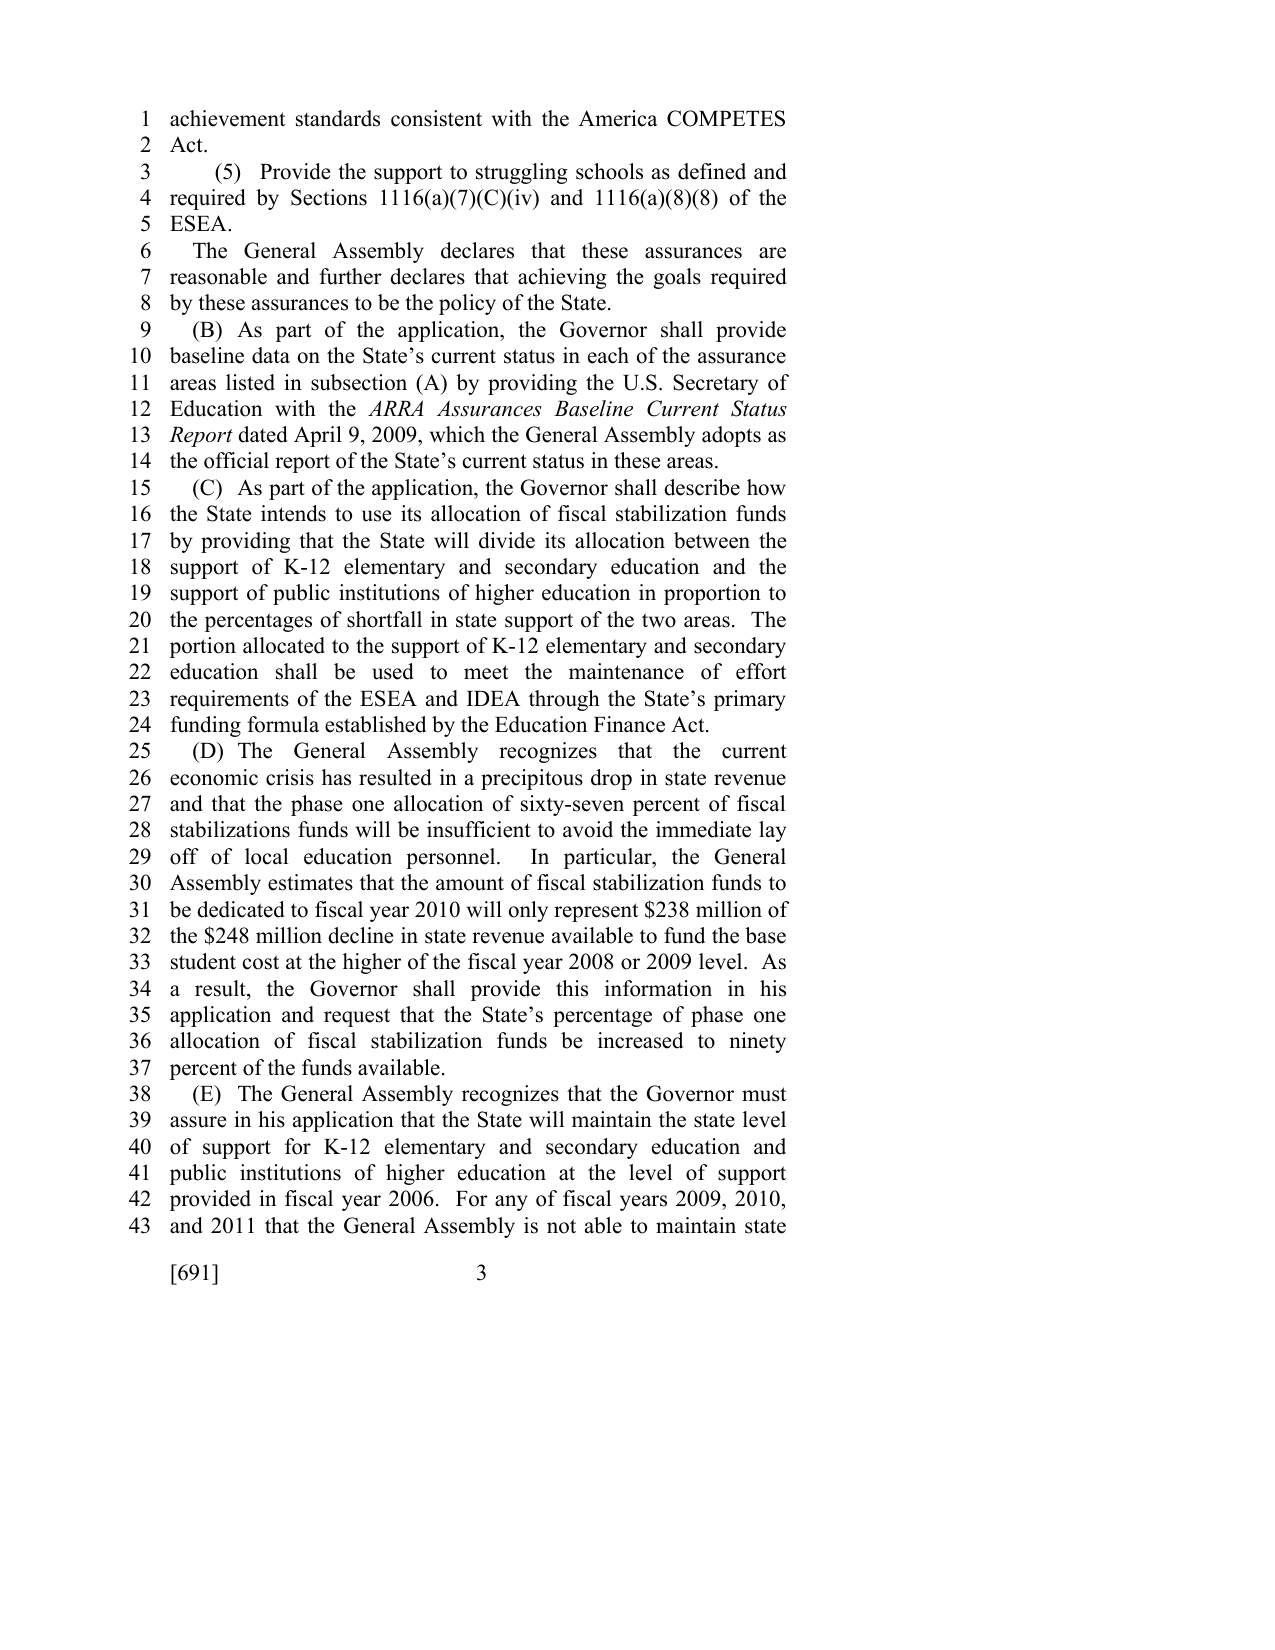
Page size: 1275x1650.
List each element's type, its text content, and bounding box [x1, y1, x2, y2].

text (B) As part of the application, the Governor shall provide baseline data on the State’s current status in each of the assurance areas listed in subsection (A) by providing the U.S. Secretary of Education with the ARRA Assurances Baseline Current Status Report dated April 9, 2009, which the General Assembly adopts as the official report of the State’s current status in these areas. [169, 316, 787, 474]
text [169, 1080, 787, 1238]
text (5) Provide the support to struggling schools as defined and required by Sections 1116(a)(7)(C)(iv) and 1116(a)(8)(8) of the ESEA. [169, 158, 787, 237]
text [169, 105, 787, 158]
text (C) As part of the application, the Governor shall describe how the State intends to use its allocation of fiscal stabilization funds by providing that the State will divide its allocation between the support of K-12 elementary and secondary education and the support of public institutions of higher education in proportion to the percentages of shortfall in state support of the two areas. The portion allocated to the support of K-12 elementary and secondary education shall be used to meet the maintenance of effort requirements of the ESEA and IDEA through the State’s primary funding formula established by the Education Finance Act. [169, 474, 787, 737]
text The General Assembly declares that these assurances are reasonable and further declares that achieving the goals required by these assurances to be the policy of the State. [169, 237, 787, 316]
text (D) The General Assembly recognizes that the current economic crisis has resulted in a precipitous drop in state revenue and that the phase one allocation of sixty-seven percent of fiscal stabilizations funds will be insufficient to avoid the immediate lay off of local education personnel. In particular, the General Assembly estimates that the amount of fiscal stabilization funds to be dedicated to fiscal year 2010 will only represent $238 million of the $248 million decline in state revenue available to fund the base student cost at the higher of the fiscal year 2008 or 2009 level. As a result, the Governor shall provide this information in his application and request that the State’s percentage of phase one allocation of fiscal stabilization funds be increased to ninety percent of the funds available. [169, 737, 787, 1080]
